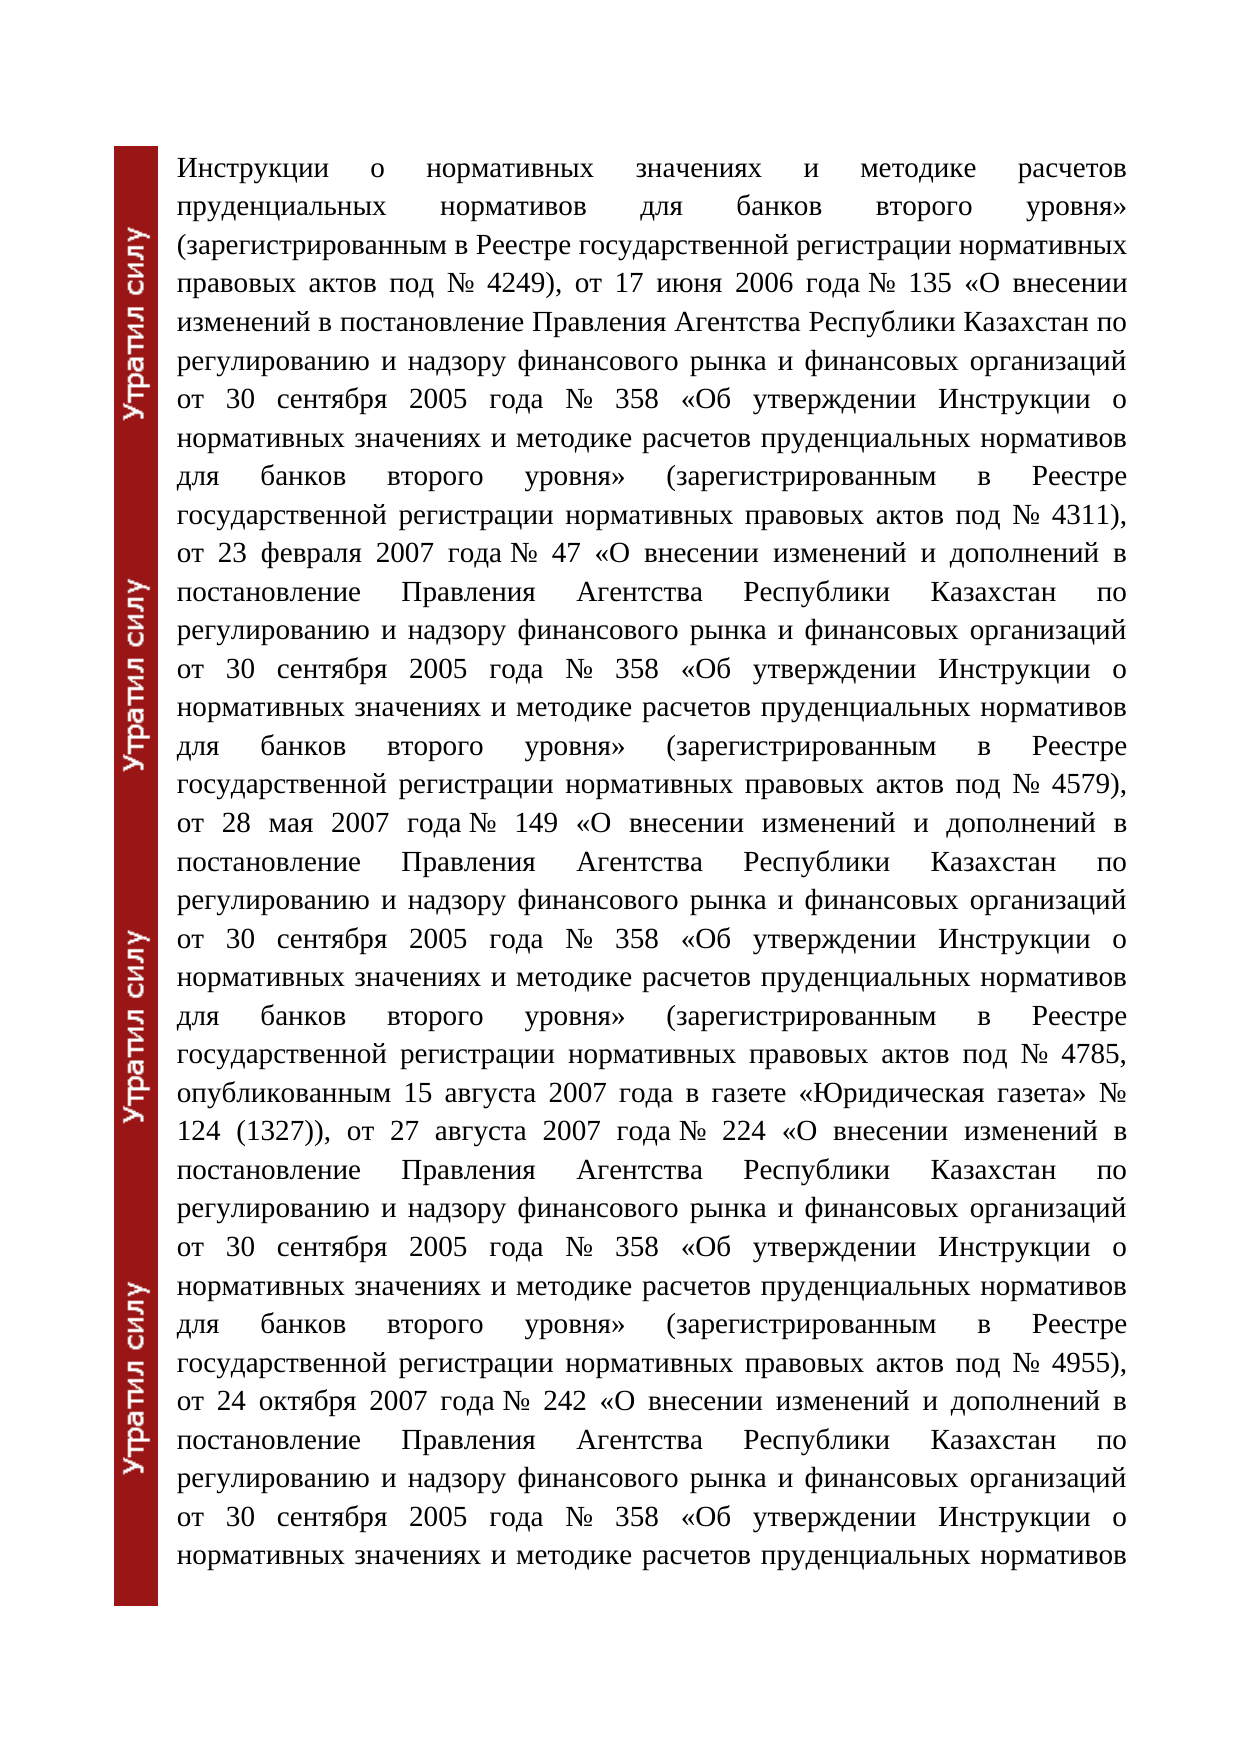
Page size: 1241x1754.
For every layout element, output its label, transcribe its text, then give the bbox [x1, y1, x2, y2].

picture [114, 146, 158, 150]
picture [114, 1571, 158, 1606]
